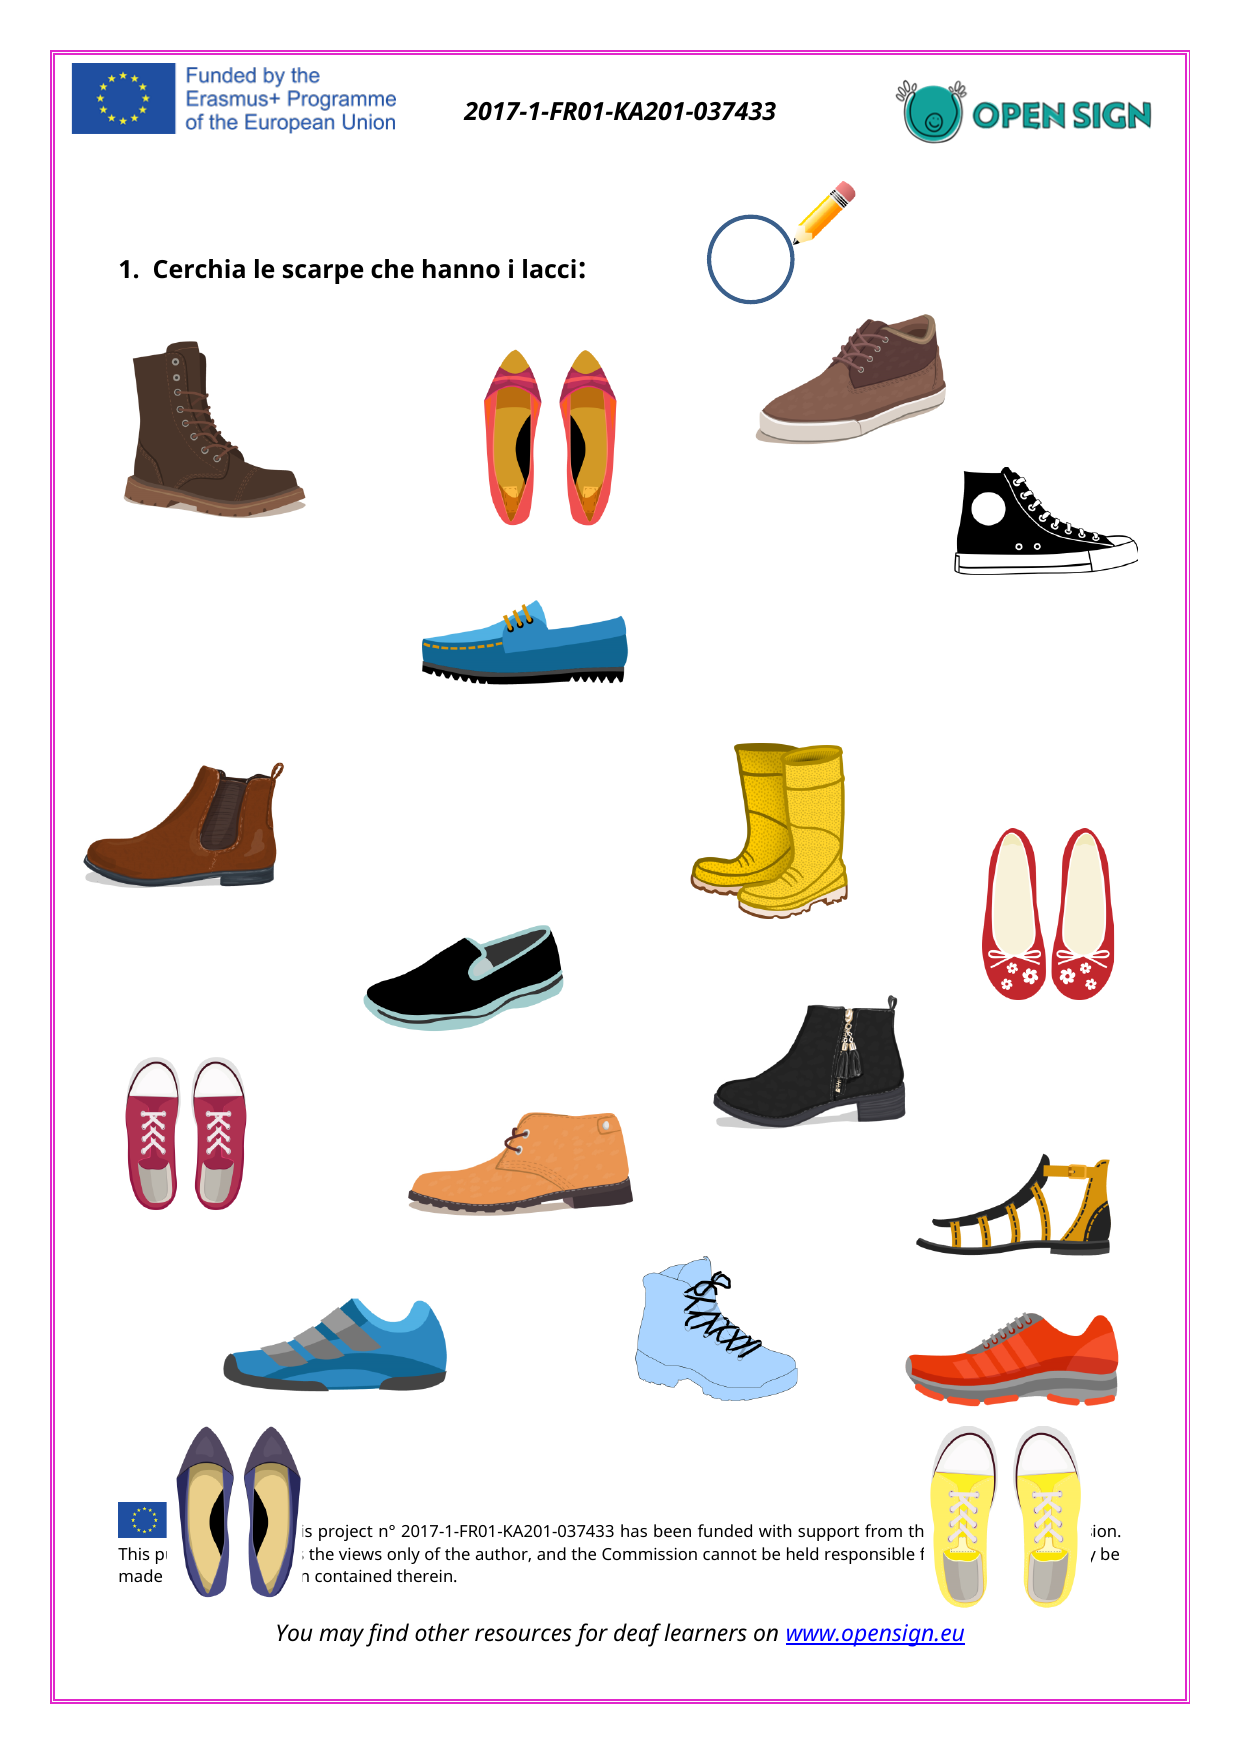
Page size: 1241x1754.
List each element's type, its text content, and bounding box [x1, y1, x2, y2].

picture [982, 828, 1115, 1000]
picture [916, 1147, 1125, 1269]
picture [398, 1100, 641, 1222]
picture [71, 63, 396, 134]
picture [117, 333, 310, 521]
picture [407, 580, 640, 701]
picture [471, 338, 626, 530]
picture [362, 903, 566, 1052]
picture [207, 1287, 450, 1407]
text 1. Cerchia le scarpe che hanno i lacci: [118, 248, 715, 287]
picture [690, 743, 848, 919]
picture [72, 754, 291, 896]
picture [890, 1287, 1123, 1617]
picture [882, 70, 1180, 158]
text 1. Cerchia le scarpe che hanno i lacci: [786, 248, 1122, 287]
picture [954, 467, 1138, 575]
picture [740, 313, 961, 449]
picture [792, 181, 856, 245]
picture [635, 1256, 798, 1401]
picture [710, 992, 917, 1133]
picture [118, 1416, 303, 1604]
picture [117, 1045, 249, 1216]
